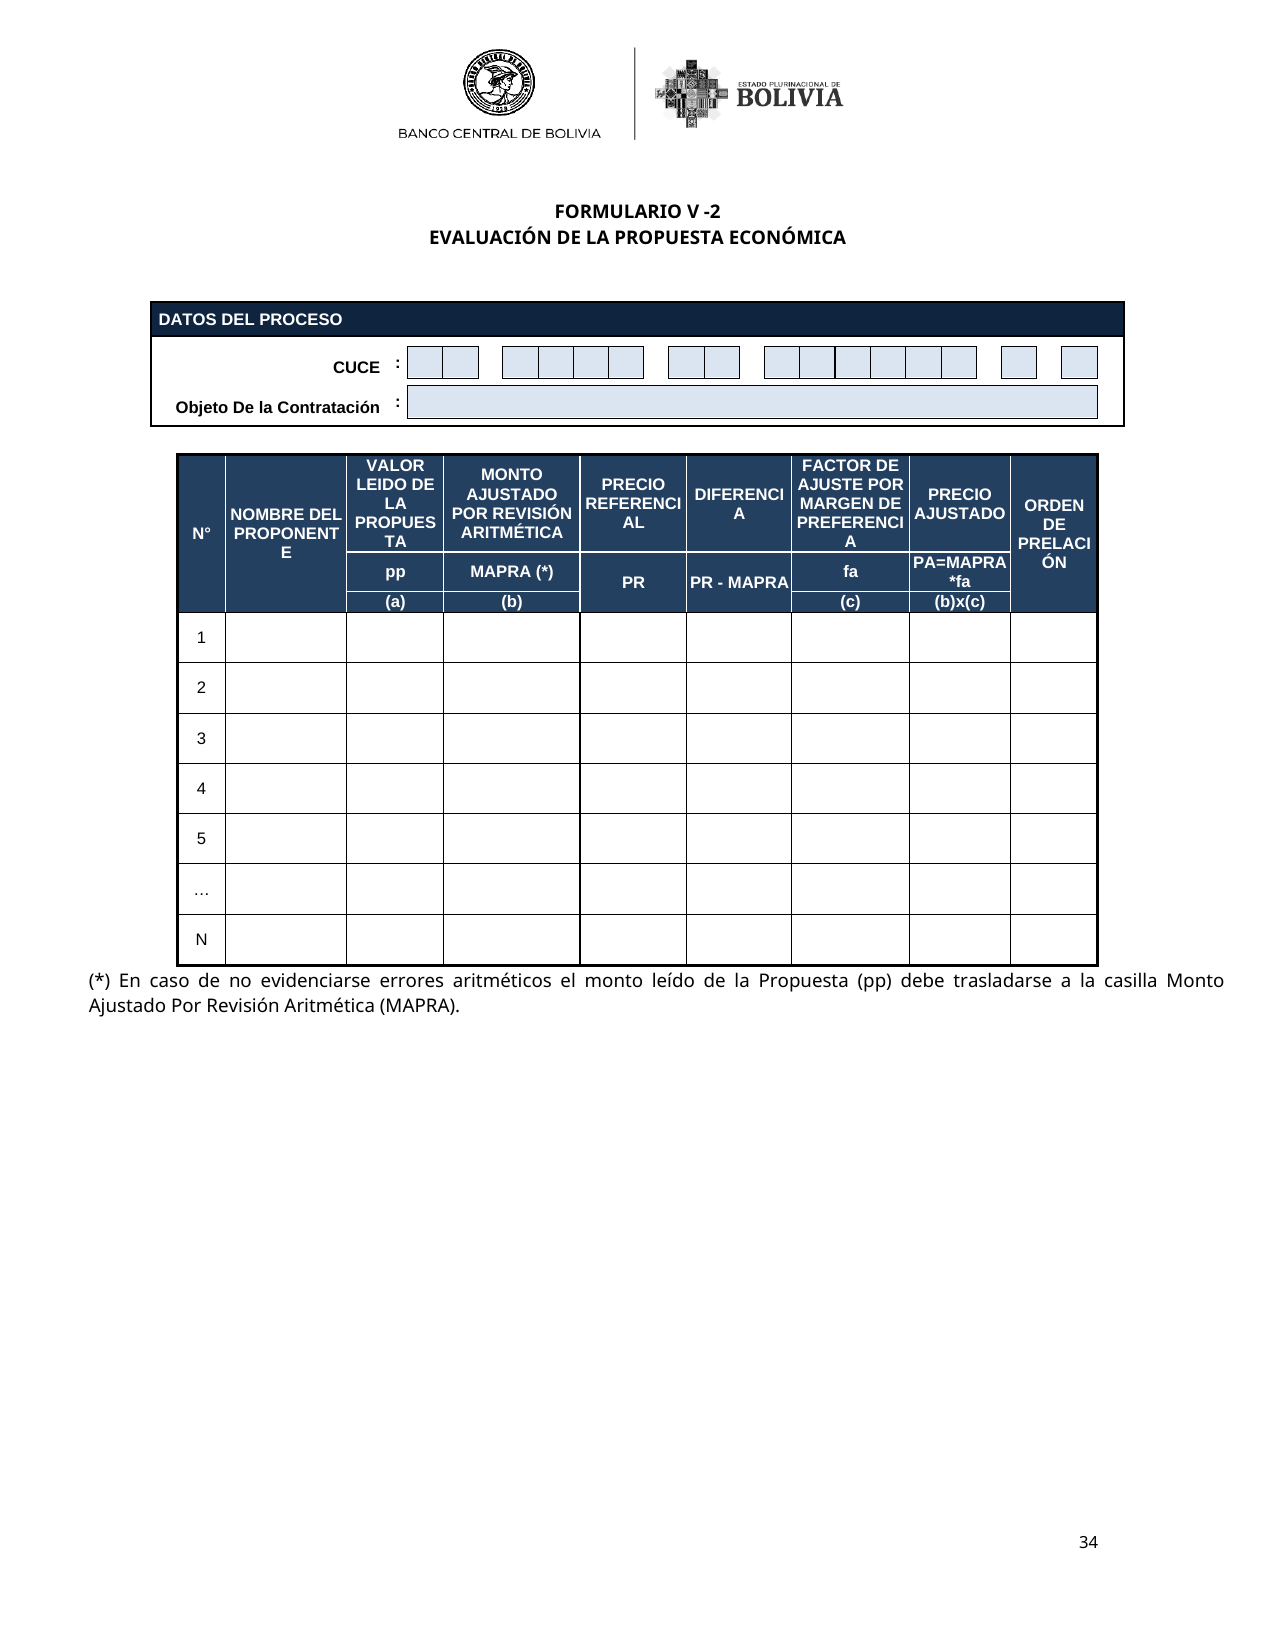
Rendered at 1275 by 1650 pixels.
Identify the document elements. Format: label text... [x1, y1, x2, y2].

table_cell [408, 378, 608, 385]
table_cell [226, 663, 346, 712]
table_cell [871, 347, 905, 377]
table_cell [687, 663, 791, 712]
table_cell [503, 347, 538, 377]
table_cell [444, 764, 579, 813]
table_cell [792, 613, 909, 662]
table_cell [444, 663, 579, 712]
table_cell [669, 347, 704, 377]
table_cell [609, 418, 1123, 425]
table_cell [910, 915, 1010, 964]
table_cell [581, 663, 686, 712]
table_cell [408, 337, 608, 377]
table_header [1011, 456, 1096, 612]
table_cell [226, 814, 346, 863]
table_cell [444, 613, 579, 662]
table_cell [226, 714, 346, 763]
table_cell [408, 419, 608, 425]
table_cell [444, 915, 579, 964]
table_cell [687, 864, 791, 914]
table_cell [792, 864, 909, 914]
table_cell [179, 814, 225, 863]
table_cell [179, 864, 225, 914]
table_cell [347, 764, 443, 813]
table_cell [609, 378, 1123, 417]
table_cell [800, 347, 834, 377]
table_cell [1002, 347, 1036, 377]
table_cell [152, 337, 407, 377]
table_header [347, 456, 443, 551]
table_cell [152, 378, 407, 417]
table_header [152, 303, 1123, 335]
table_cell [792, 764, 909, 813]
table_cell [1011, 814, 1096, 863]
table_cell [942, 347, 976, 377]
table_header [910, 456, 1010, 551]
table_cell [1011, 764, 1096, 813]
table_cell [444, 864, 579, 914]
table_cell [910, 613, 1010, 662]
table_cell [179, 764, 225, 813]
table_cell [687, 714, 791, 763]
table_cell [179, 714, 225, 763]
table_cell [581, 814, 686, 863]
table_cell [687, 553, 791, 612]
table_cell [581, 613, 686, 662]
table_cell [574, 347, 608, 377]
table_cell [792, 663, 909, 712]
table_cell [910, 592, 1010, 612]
picture [177, 4, 1077, 186]
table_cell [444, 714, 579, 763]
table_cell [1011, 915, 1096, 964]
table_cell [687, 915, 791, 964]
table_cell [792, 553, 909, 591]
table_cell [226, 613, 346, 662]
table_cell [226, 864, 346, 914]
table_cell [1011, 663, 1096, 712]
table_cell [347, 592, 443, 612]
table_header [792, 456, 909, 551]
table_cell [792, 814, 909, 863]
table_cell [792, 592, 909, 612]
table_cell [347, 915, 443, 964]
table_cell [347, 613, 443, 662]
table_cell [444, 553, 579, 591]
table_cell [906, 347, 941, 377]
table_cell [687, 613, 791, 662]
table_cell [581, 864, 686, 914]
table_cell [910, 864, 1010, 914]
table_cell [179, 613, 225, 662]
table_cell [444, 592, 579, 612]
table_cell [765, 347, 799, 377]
text FORMULARIO V -2 [177, 148, 1098, 224]
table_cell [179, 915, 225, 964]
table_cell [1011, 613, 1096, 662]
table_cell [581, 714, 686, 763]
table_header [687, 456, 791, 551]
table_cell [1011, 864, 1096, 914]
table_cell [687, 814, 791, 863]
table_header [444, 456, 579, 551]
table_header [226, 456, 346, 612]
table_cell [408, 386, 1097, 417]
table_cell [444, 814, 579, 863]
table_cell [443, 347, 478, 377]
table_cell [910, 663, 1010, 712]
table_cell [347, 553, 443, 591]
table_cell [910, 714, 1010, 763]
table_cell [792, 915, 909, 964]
text EVALUACIÓN DE LA PROPUESTA ECONÓMICA [177, 224, 1098, 250]
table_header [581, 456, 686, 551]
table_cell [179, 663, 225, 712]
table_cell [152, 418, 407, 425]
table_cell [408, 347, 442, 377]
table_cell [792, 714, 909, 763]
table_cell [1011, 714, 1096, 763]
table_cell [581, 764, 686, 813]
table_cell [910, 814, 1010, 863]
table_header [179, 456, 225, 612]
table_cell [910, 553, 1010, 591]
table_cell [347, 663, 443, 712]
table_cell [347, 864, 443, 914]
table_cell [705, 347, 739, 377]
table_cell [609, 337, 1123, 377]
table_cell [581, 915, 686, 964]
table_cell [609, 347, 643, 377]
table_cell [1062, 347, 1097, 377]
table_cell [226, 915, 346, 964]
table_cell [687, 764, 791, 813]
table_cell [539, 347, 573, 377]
text (*) En caso de no evidenciarse errores aritméticos el monto leído de la Propuesta (pp) debe trasladarse a la casilla Monto Ajustado Por Revisión Aritmética (MAPRA). [88, 967, 1226, 1018]
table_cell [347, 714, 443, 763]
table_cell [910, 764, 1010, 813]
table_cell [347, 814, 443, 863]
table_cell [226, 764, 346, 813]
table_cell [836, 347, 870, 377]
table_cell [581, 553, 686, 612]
